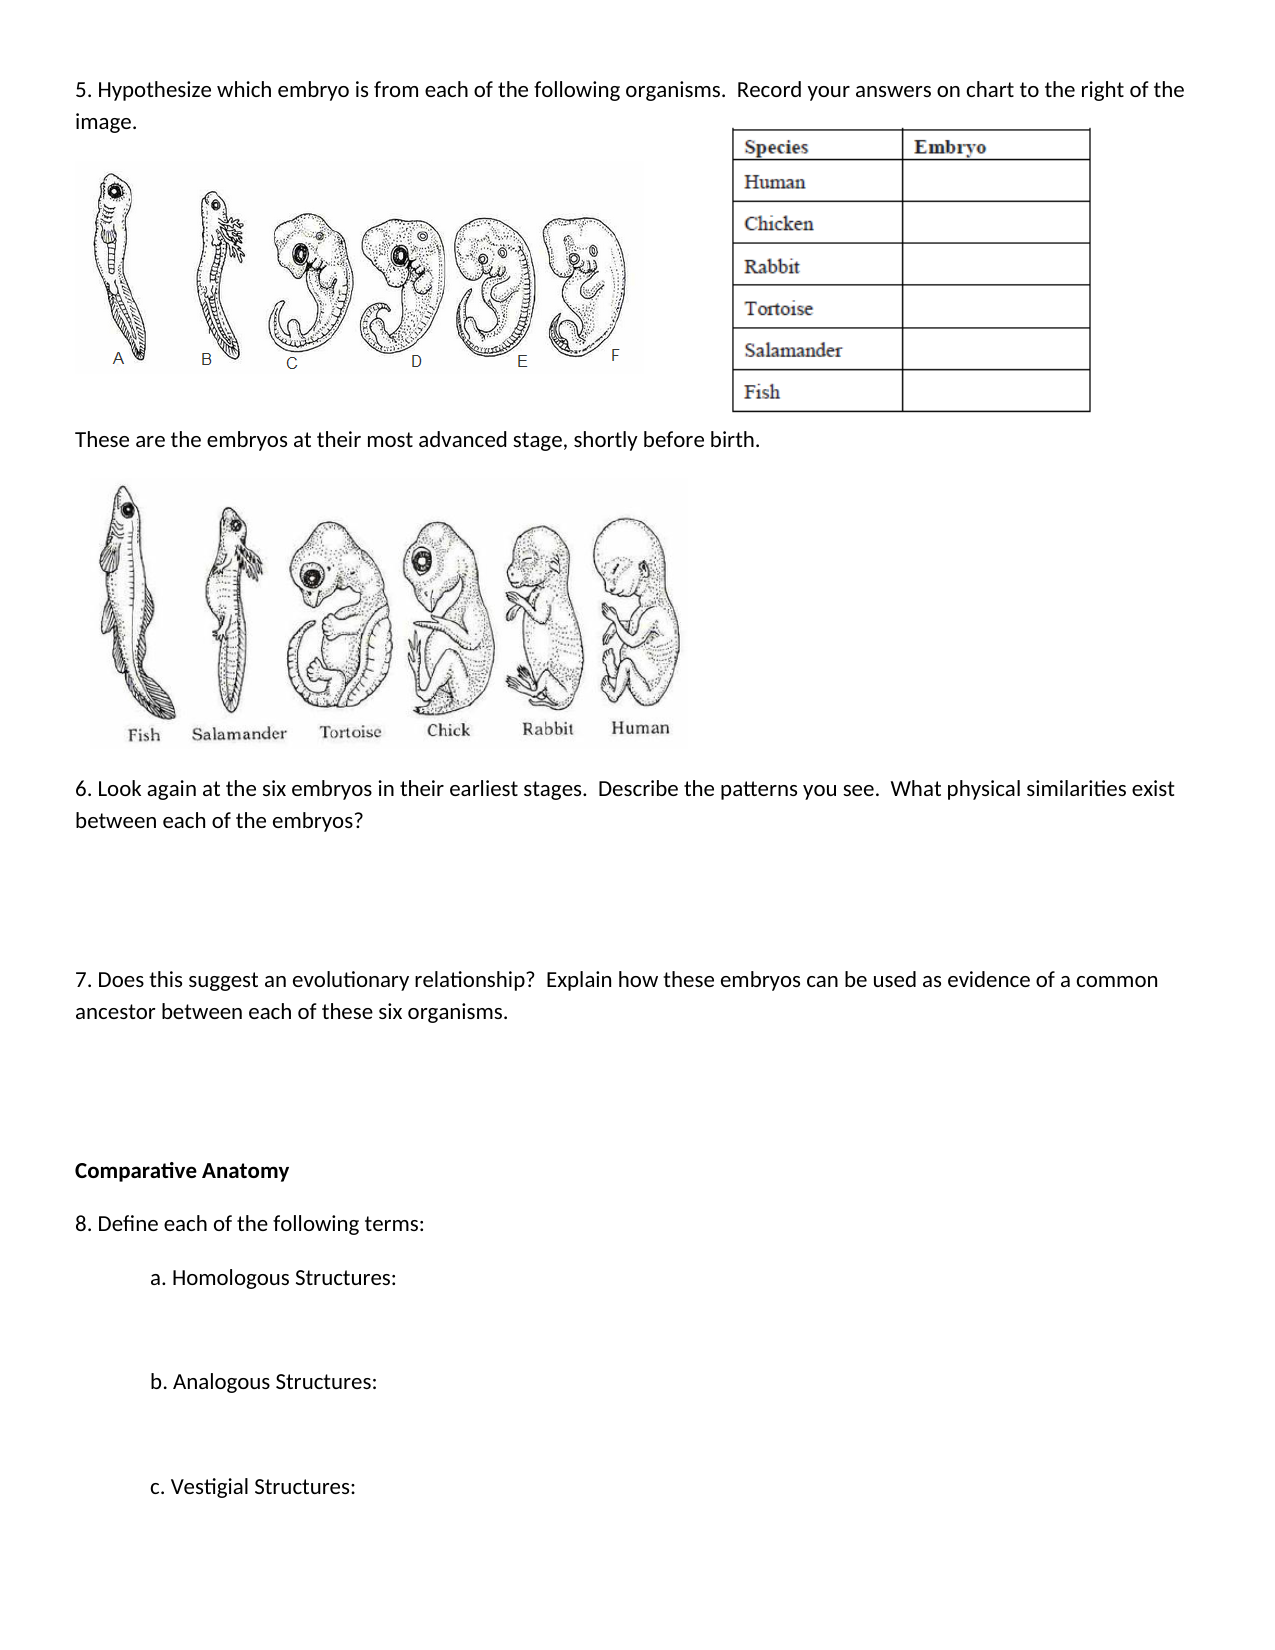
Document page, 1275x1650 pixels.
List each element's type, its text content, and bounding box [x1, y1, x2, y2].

text 7. Does this suggest an evolutionary relationship? Explain how these embryos can be used as evidence of a common ancestor between each of these six organisms. [75, 965, 1200, 1026]
picture [75, 478, 688, 749]
text 8. Define each of the following terms: [75, 1209, 1200, 1238]
text 6. Look again at the six embryos in their earliest stages. Describe the patterns you see. What physical similarities exist between each of the embryos? [75, 774, 1200, 834]
text Comparative Anatomy [75, 1157, 1200, 1184]
text a. Homologous Structures: [75, 1263, 1200, 1291]
text These are the embryos at their most advanced stage, shortly before birth. [75, 425, 1200, 453]
text b. Analogous Structures: [75, 1367, 1200, 1396]
text c. Vestigial Structures: [75, 1472, 1200, 1500]
picture [75, 161, 644, 374]
text 5. Hypothesize which embryo is from each of the following organisms. Record your answers on chart to the right of the image. [75, 75, 1200, 135]
